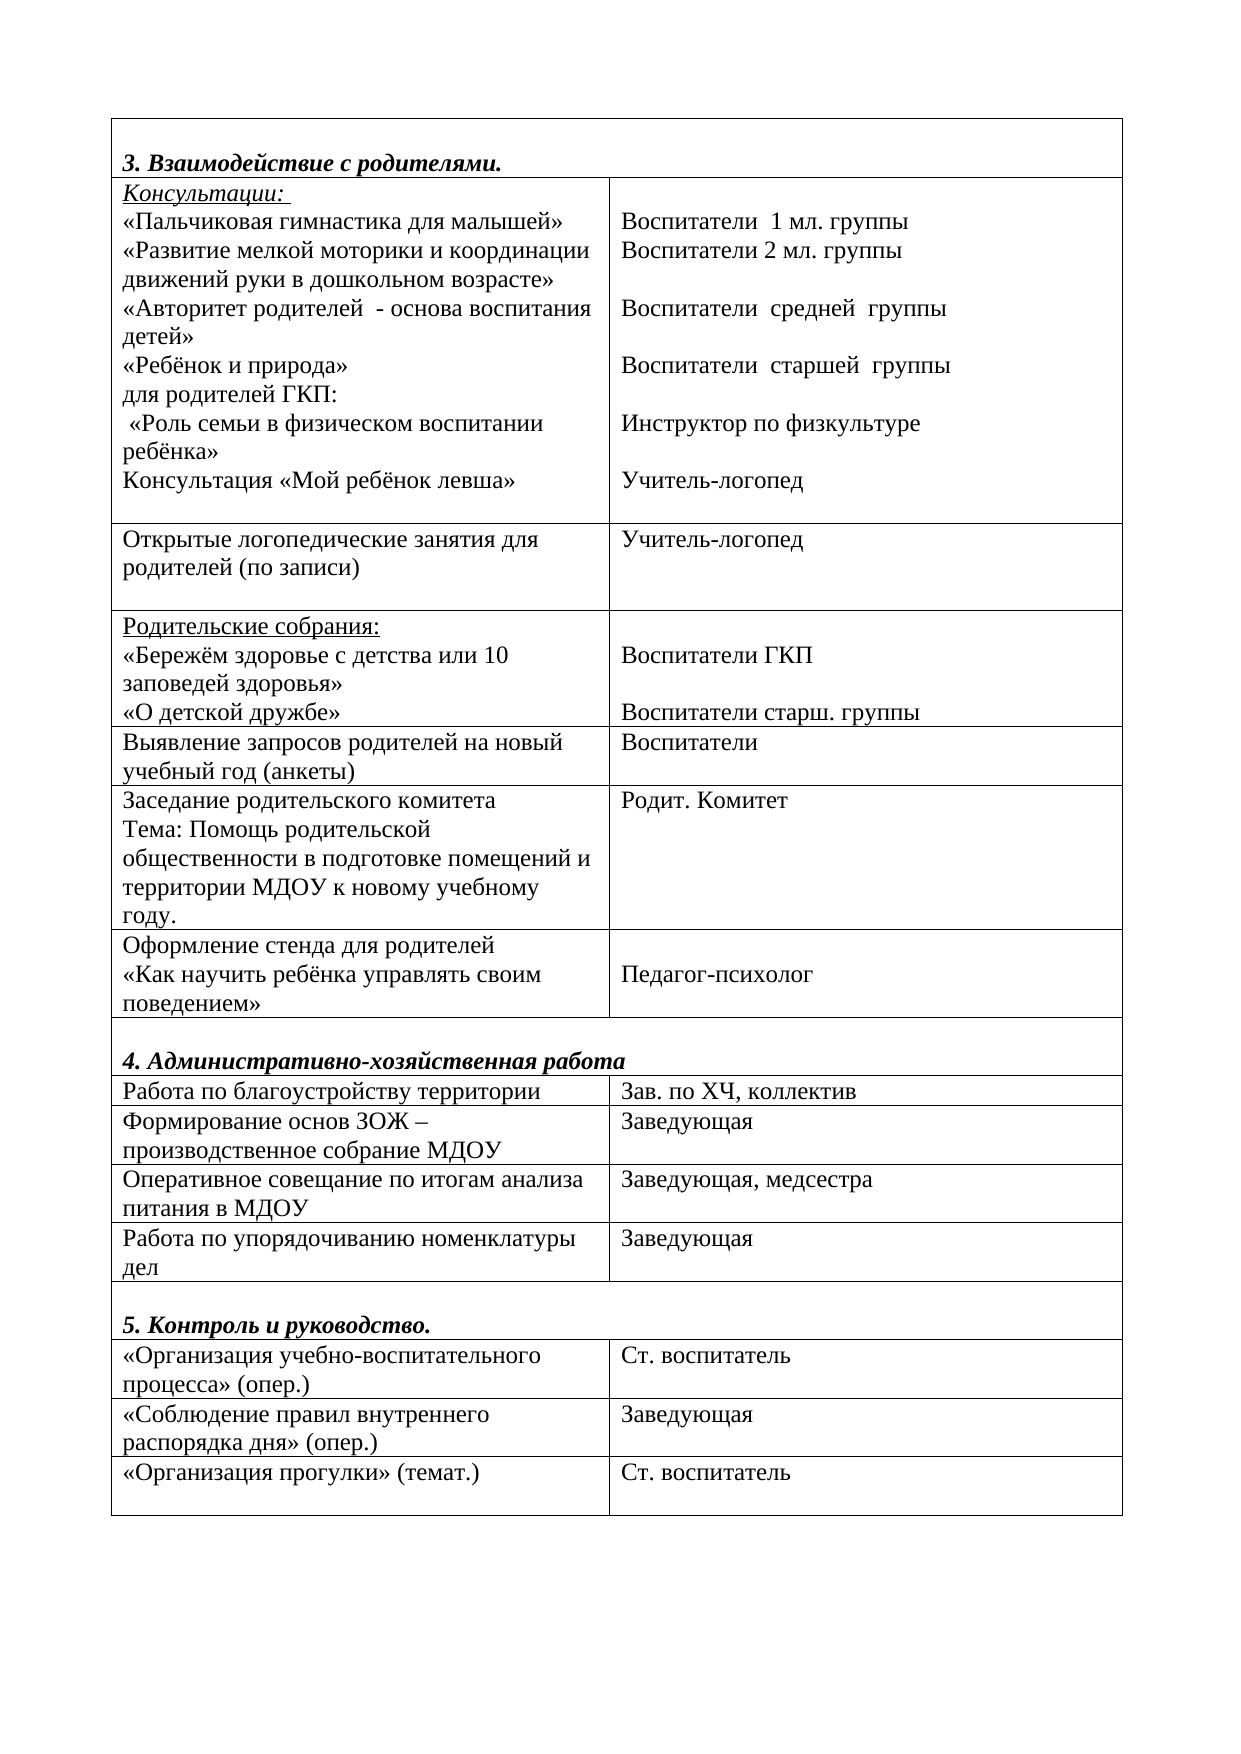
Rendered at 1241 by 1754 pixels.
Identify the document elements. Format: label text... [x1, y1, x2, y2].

table_cell Учитель-логопед [610, 524, 1122, 610]
table_cell Ст. воспитатель [610, 1340, 1122, 1398]
table_cell Педагог-психолог [610, 930, 1122, 1017]
table_cell Оформление стенда для родителей «Как научить ребёнка управлять своим поведением» [112, 930, 609, 1017]
table_cell Воспитатели 1 мл. группы Воспитатели 2 мл. группы Воспитатели средней группы Воспитатели старшей группы Инструктор по физкультуре Учитель-логопед [610, 178, 1122, 523]
table_cell Родительские собрания: «Бережём здоровье с детства или 10 заповедей здоровья» «О детской дружбе» [112, 611, 609, 726]
table_cell Ст. воспитатель [610, 1457, 1122, 1515]
table_cell Заведующая [610, 1399, 1122, 1456]
table_cell Заведующая, медсестра [610, 1165, 1122, 1222]
table_cell «Организация учебно-воспитательного процесса» (опер.) [112, 1340, 609, 1398]
table_cell Заведующая [610, 1223, 1122, 1281]
table_cell «Соблюдение правил внутреннего распорядка дня» (опер.) [112, 1399, 609, 1456]
table_cell Воспитатели ГКП Воспитатели старш. группы [610, 611, 1122, 726]
table_cell Формирование основ ЗОЖ – производственное собрание МДОУ [112, 1106, 609, 1163]
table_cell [112, 119, 1122, 177]
table_cell Работа по упорядочиванию номенклатуры дел [112, 1223, 609, 1281]
table_cell Консультации: «Пальчиковая гимнастика для малышей» «Развитие мелкой моторики и координации движений руки в дошкольном возрасте» «Авторитет родителей - основа воспитания детей» «Ребёнок и природа» для родителей ГКП: «Роль семьи в физическом воспитании ребёнка» Консультация «Мой ребёнок левша» [112, 178, 609, 523]
table_cell 4. Административно-хозяйственная работа [112, 1018, 1122, 1075]
table_cell Работа по благоустройству территории [112, 1076, 609, 1105]
table_cell Открытые логопедические занятия для родителей (по записи) [112, 524, 609, 610]
table_cell Заведующая [610, 1106, 1122, 1163]
table_cell «Организация прогулки» (темат.) [112, 1457, 609, 1515]
table_cell Выявление запросов родителей на новый учебный год (анкеты) [112, 727, 609, 784]
table_cell Оперативное совещание по итогам анализа питания в МДОУ [112, 1165, 609, 1222]
table_cell Родит. Комитет [610, 786, 1122, 929]
table_cell Воспитатели [610, 727, 1122, 784]
table_cell Зав. по ХЧ, коллектив [610, 1076, 1122, 1105]
table_cell Заседание родительского комитета Тема: Помощь родительской общественности в подготовке помещений и территории МДОУ к новому учебному году. [112, 786, 609, 929]
table_cell 5. Контроль и руководство. [112, 1282, 1122, 1339]
